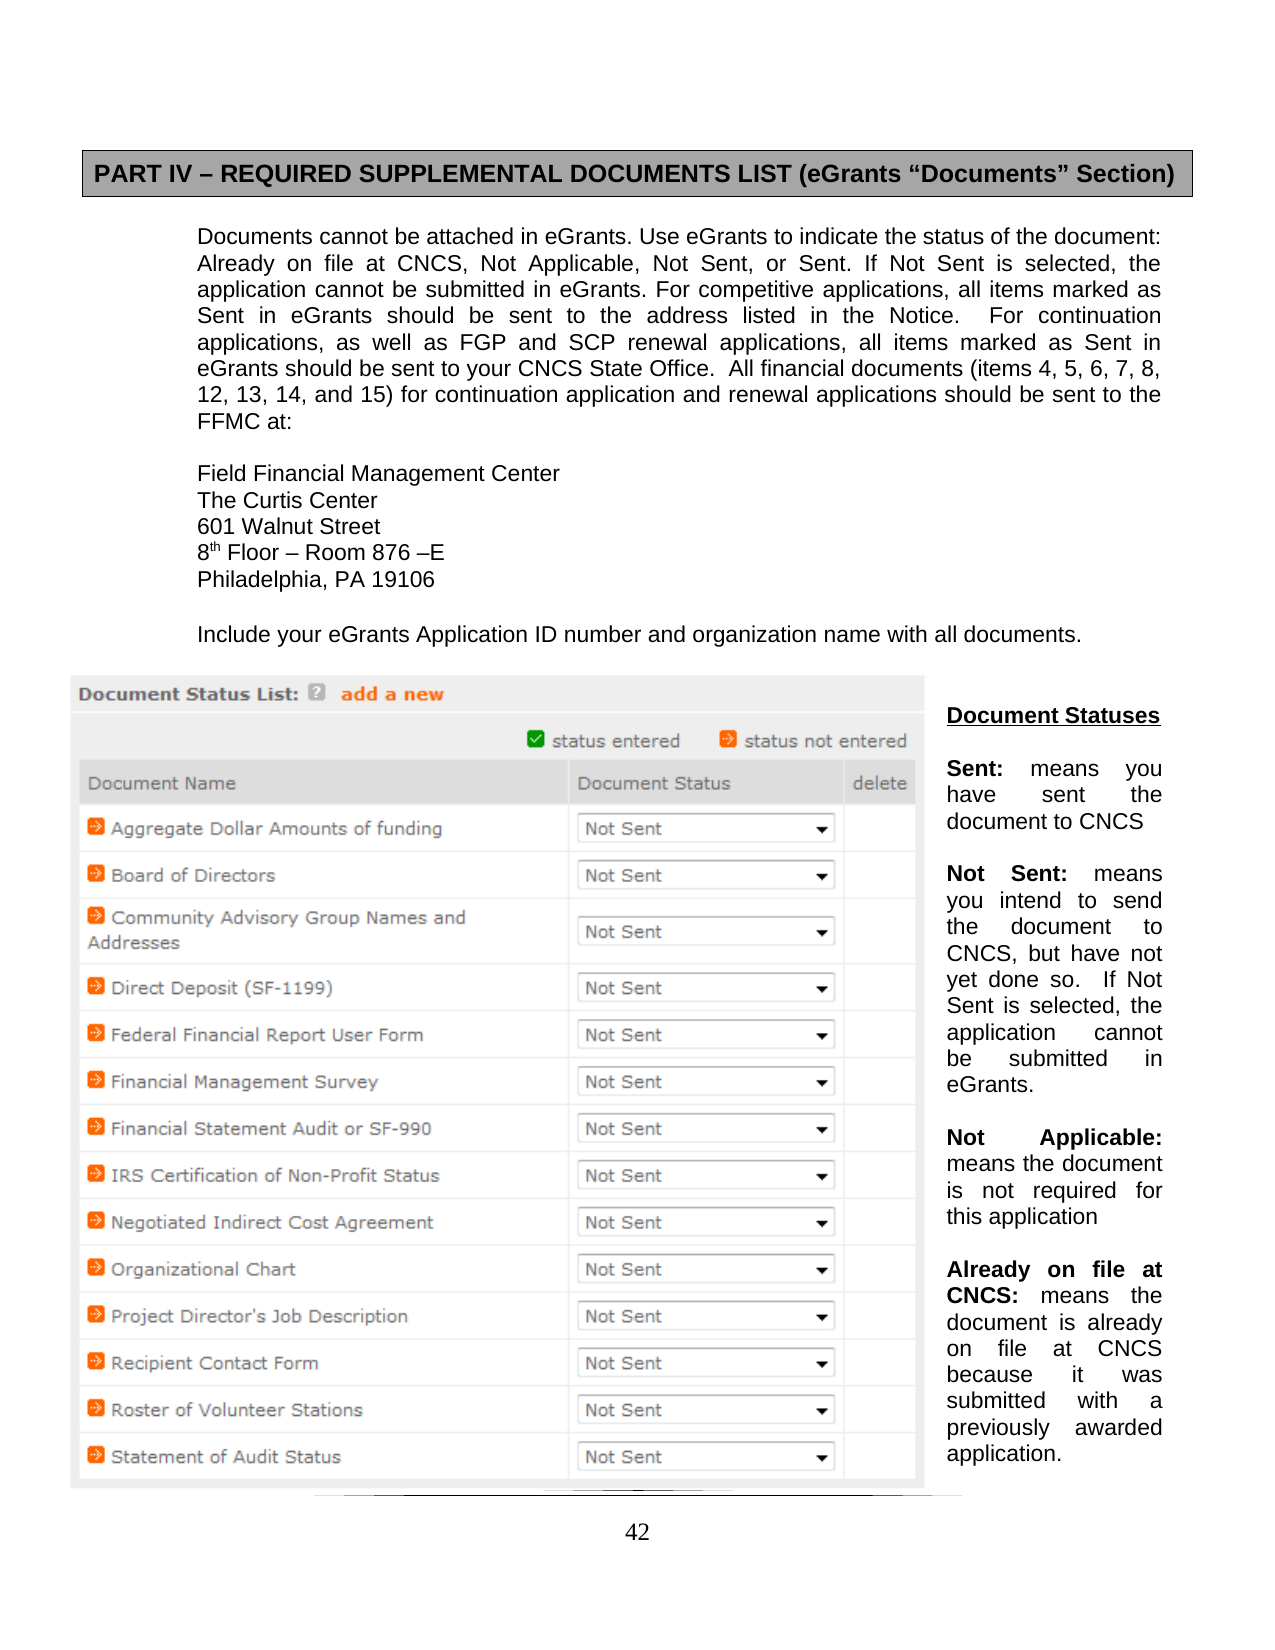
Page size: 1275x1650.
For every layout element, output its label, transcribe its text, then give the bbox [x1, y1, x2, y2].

picture [69, 671, 928, 1490]
text Include your eGrants Application ID number and organization name with all documents. [197, 621, 1162, 647]
text Document Statuses [928, 702, 1162, 729]
text Documents cannot be attached in eGrants. Use eGrants to indicate the status of the document: Already on file at CNCS, Not Applicable, Not Sent, or Sent. If Not Sent is selected, the application cannot be submitted in eGrants. For competitive applications, all items marked as Sent in eGrants should be sent to the address listed in the Notice. For continuation applications, as well as FGP and SCP renewal applications, all items marked as Sent in eGrants should be sent to your CNCS State Office. All financial documents (items 4, 5, 6, 7, 8, 12, 13, 14, and 15) for continuation application and renewal applications should be sent to the FFMC at: [197, 223, 1162, 434]
text 601 Walnut Street [197, 513, 1162, 539]
text 8th Floor – Room 876 –E [197, 539, 1162, 566]
text Philadelphia, PA 19106 [197, 566, 1162, 592]
text Sent: means you have sent the document to CNCS [928, 755, 1162, 834]
text Not Sent: means you intend to send the document to CNCS, but have not yet done so. If Not Sent is selected, the application cannot be submitted in eGrants. [928, 860, 1162, 1098]
text Already on file at CNCS: means the document is already on file at CNCS because it was submitted with a previously awarded application. [928, 1256, 1162, 1467]
text Not Applicable: means the document is not required for this application [928, 1124, 1162, 1229]
text The Curtis Center [197, 487, 1162, 513]
table_header PART IV – REQUIRED SUPPLEMENTAL DOCUMENTS LIST (eGrants “Documents” Section) [83, 151, 1192, 196]
text Field Financial Management Center [197, 460, 1162, 487]
